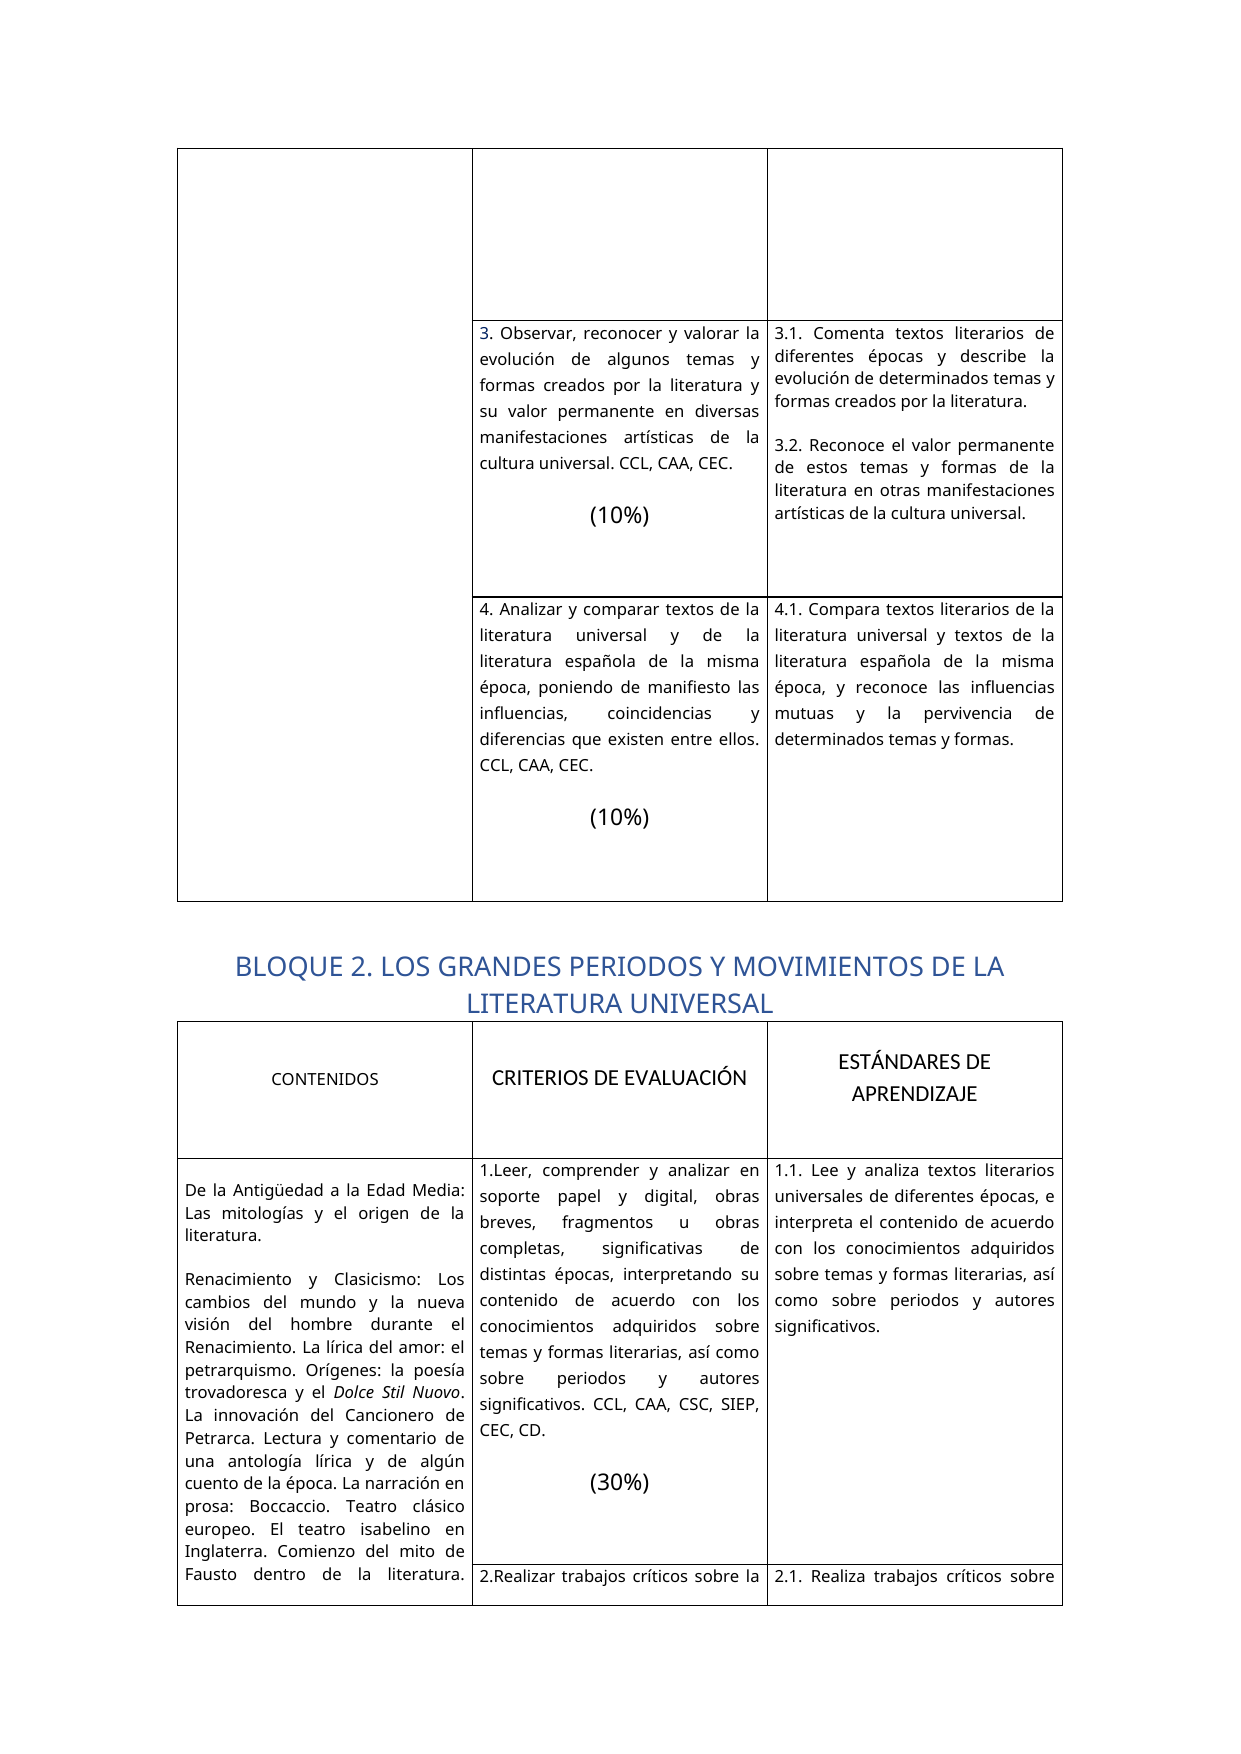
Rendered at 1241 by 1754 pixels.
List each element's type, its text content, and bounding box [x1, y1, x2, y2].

table_cell 3.1. Comenta textos literarios de diferentes épocas y describe la evolución de determinados temas y formas creados por la literatura. 3.2. Reconoce el valor permanente de estos temas y formas de la literatura en otras manifestaciones artísticas de la cultura universal. [768, 321, 1062, 596]
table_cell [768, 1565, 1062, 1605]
table_cell 3. Observar, reconocer y valorar la evolución de algunos temas y formas creados por la literatura y su valor permanente en diversas manifestaciones artísticas de la cultura universal. CCL, CAA, CEC. (10%) [473, 321, 767, 596]
table_cell 1.Leer, comprender y analizar en soporte papel y digital, obras breves, fragmentos u obras completas, significativas de distintas épocas, interpretando su contenido de acuerdo con los conocimientos adquiridos sobre temas y formas literarias, así como sobre periodos y autores significativos. CCL, CAA, CSC, SIEP, CEC, CD. (30%) [473, 1159, 767, 1564]
table_cell 4. Analizar y comparar textos de la literatura universal y de la literatura española de la misma época, poniendo de manifiesto las influencias, coincidencias y diferencias que existen entre ellos. CCL, CAA, CEC. (10%) [473, 598, 767, 901]
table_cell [473, 149, 767, 320]
table_cell 4.1. Compara textos literarios de la literatura universal y textos de la literatura española de la misma época, y reconoce las influencias mutuas y la pervivencia de determinados temas y formas. [768, 598, 1062, 901]
table_cell ESTÁNDARES DE APRENDIZAJE [768, 1022, 1062, 1158]
table_cell CONTENIDOS [178, 1022, 472, 1158]
table_header BLOQUE 2. LOS GRANDES PERIODOS Y MOVIMIENTOS DE LA LITERATURA UNIVERSAL [177, 943, 1062, 1021]
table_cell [768, 149, 1062, 320]
table_cell 1.1. Lee y analiza textos literarios universales de diferentes épocas, e interpreta el contenido de acuerdo con los conocimientos adquiridos sobre temas y formas literarias, así como sobre periodos y autores significativos. [768, 1159, 1062, 1564]
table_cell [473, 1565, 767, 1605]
table_cell CRITERIOS DE EVALUACIÓN [473, 1022, 767, 1158]
